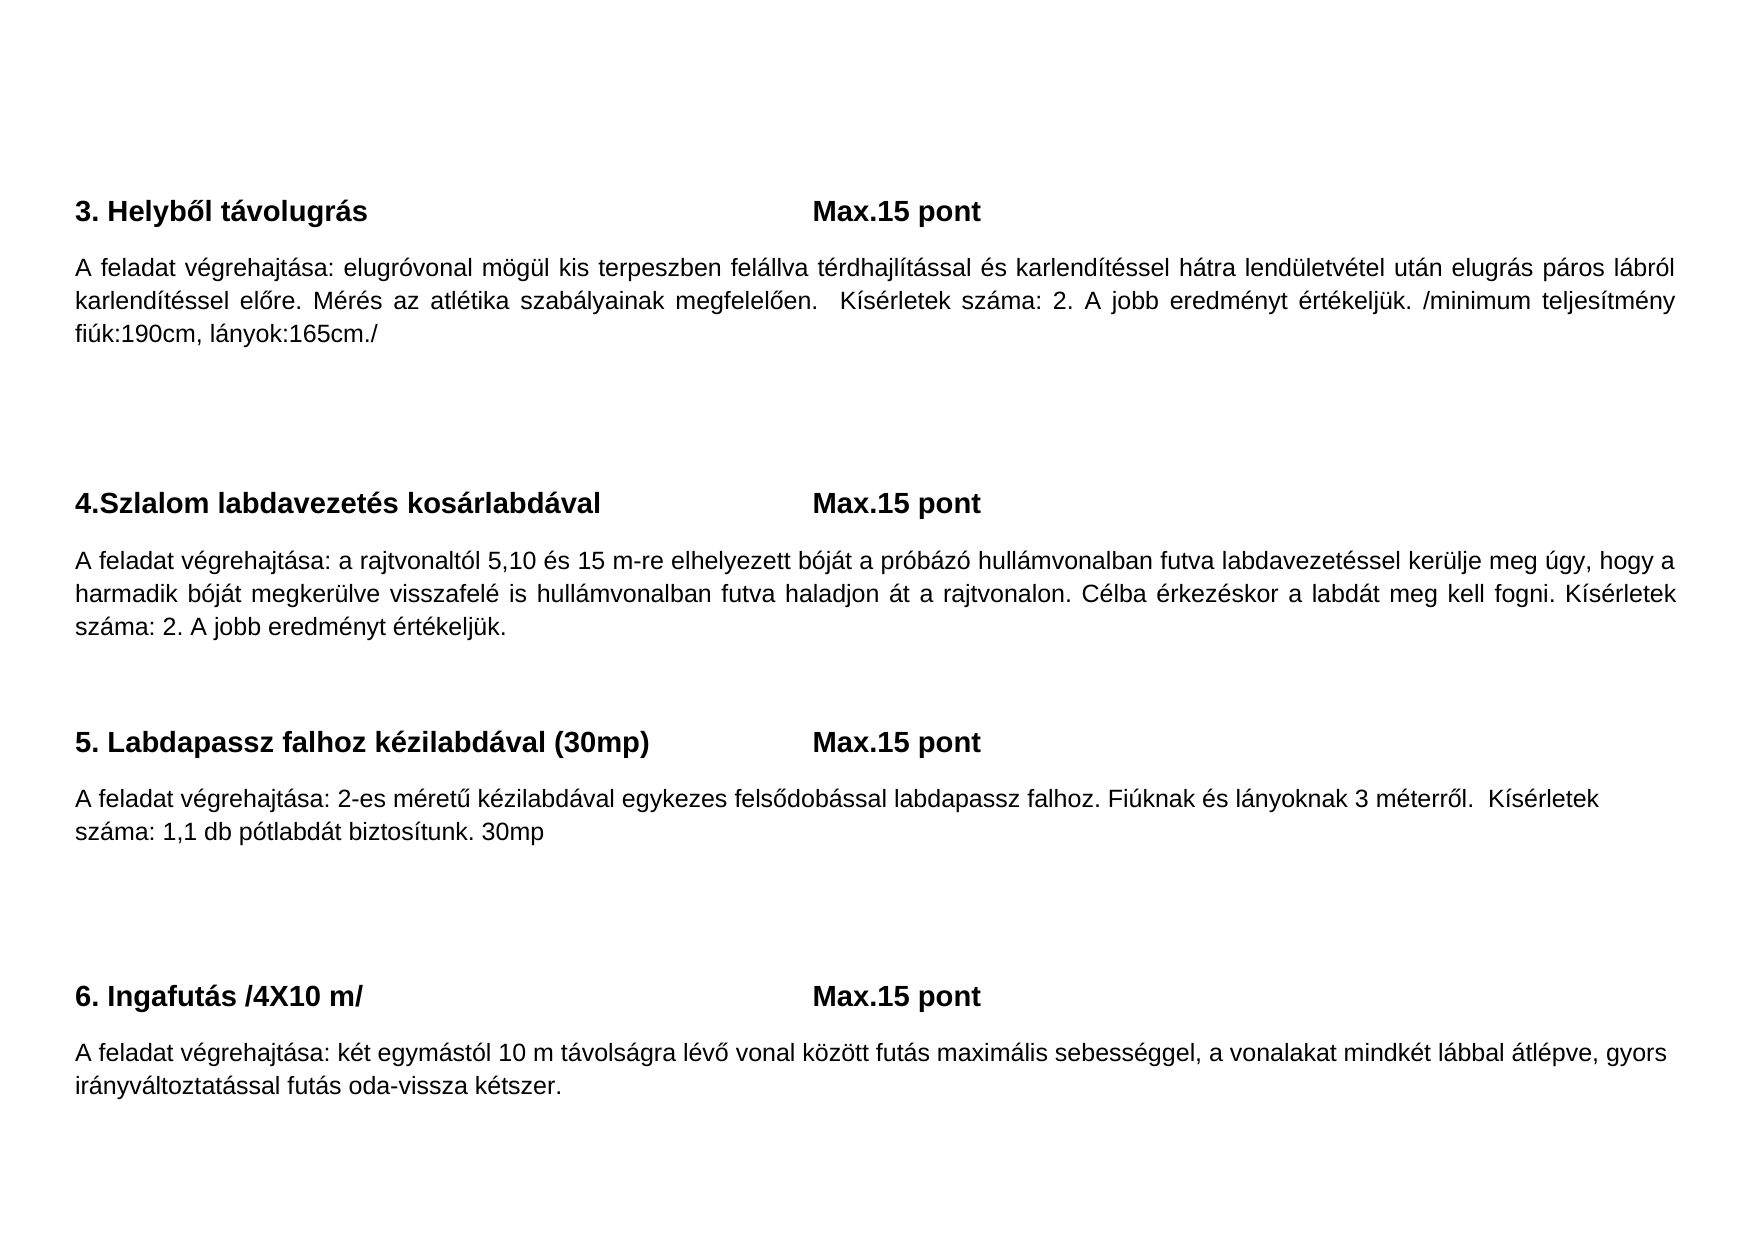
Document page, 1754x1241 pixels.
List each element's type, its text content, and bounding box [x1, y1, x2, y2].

text A feladat végrehajtása: a rajtvonaltól 5,10 és 15 m-re elhelyezett bóját a próbázó hullámvonalban futva labdavezetéssel kerülje meg úgy, hogy a harmadik bóját megkerülve visszafelé is hullámvonalban futva haladjon át a rajtvonalon. Célba érkezéskor a labdát meg kell fogni. Kísérletek száma: 2. A jobb eredményt értékeljük. [75, 546, 1679, 640]
text 6. Ingafutás /4X10 m/ Max.15 pont [75, 979, 1679, 1012]
text 4.Szlalom labdavezetés kosárlabdával Max.15 pont [75, 486, 1679, 520]
text 3. Helyből távolugrás Max.15 pont [75, 194, 1679, 227]
text 5. Labdapassz falhoz kézilabdával (30mp) Max.15 pont [75, 725, 1679, 758]
text A feladat végrehajtása: 2-es méretű kézilabdával egykezes felsődobással labdapassz falhoz. Fiúknak és lányoknak 3 méterről. Kísérletek száma: 1,1 db pótlabdát biztosítunk. 30mp [75, 784, 1679, 846]
text A feladat végrehajtása: elugróvonal mögül kis terpeszben felállva térdhajlítással és karlendítéssel hátra lendületvétel után elugrás páros lábról karlendítéssel előre. Mérés az atlétika szabályainak megfelelően. Kísérletek száma: 2. A jobb eredményt értékeljük. /minimum teljesítmény fiúk:190cm, lányok:165cm./ [75, 253, 1679, 348]
text A feladat végrehajtása: két egymástól 10 m távolságra lévő vonal között futás maximális sebességgel, a vonalakat mindkét lábbal átlépve, gyors irányváltoztatással futás oda-vissza kétszer. [75, 1038, 1679, 1100]
